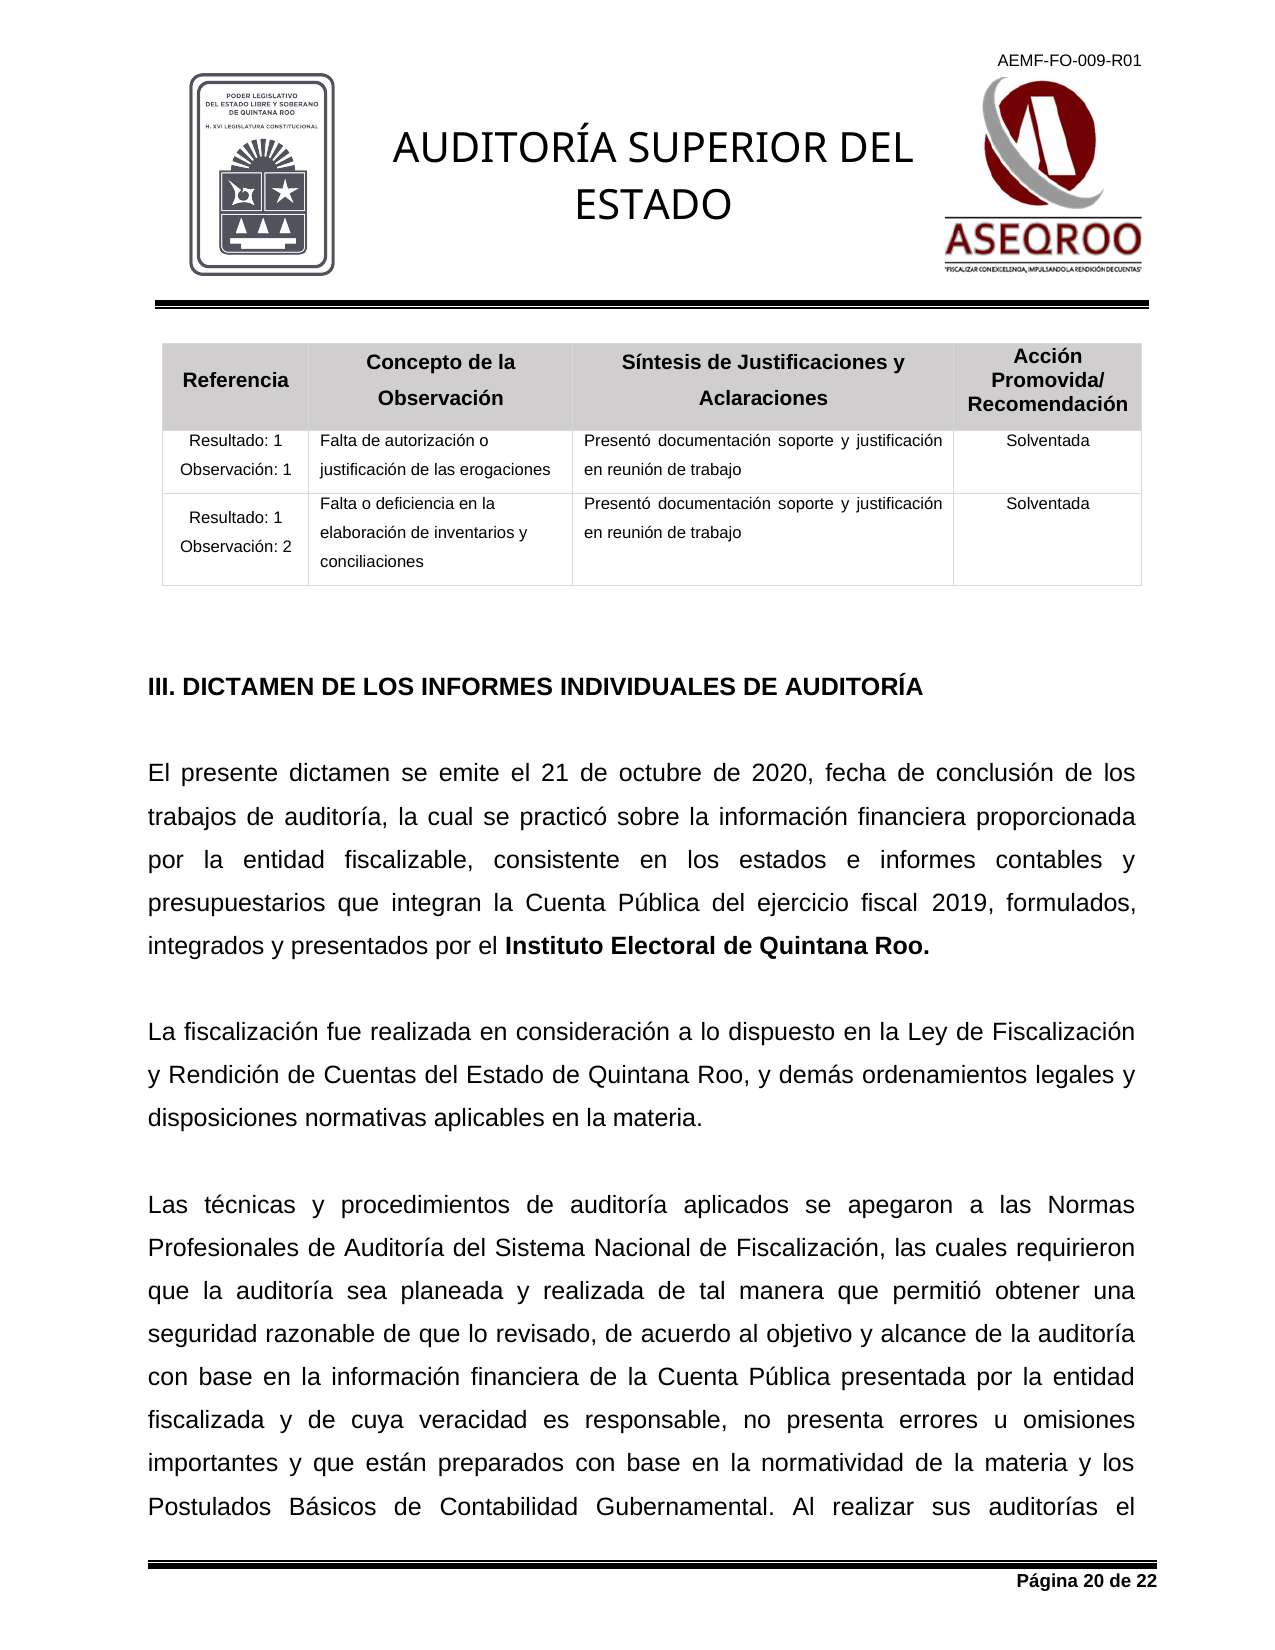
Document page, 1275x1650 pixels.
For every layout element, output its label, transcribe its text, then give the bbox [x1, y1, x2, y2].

picture [944, 77, 1142, 273]
table_cell Resultado: 1 Observación: 2 [163, 494, 308, 585]
table_header Acción Promovida/ Recomendación [954, 344, 1141, 430]
table_cell Presentó documentación soporte y justificación en reunión de trabajo [573, 431, 953, 493]
table_cell Falta de autorización o justificación de las erogaciones [309, 431, 572, 493]
table_cell Solventada [954, 431, 1141, 493]
text III. DICTAMEN DE LOS INFORMES INDIVIDUALES DE AUDITORÍA [148, 672, 1137, 701]
table_cell Solventada [954, 494, 1141, 585]
text La fiscalización fue realizada en consideración a lo dispuesto en la Ley de Fiscalización y Rendición de Cuentas del Estado de Quintana Roo, y demás ordenamientos legales y disposiciones normativas aplicables en la materia. [148, 1017, 1137, 1132]
table_cell Presentó documentación soporte y justificación en reunión de trabajo [573, 494, 953, 585]
table_header Síntesis de Justificaciones y Aclaraciones [573, 344, 953, 430]
table_cell Resultado: 1 Observación: 1 [163, 431, 308, 493]
table_header Referencia [163, 344, 308, 430]
text El presente dictamen se emite el 21 de octubre de 2020, fecha de conclusión de los trabajos de auditoría, la cual se practicó sobre la información financiera proporcionada por la entidad fiscalizable, consistente en los estados e informes contables y presupuestarios que integran la Cuenta Pública del ejercicio fiscal 2019, formulados, integrados y presentados por el Instituto Electoral de Quintana Roo. [148, 758, 1137, 960]
picture [189, 73, 335, 276]
table_header Concepto de la Observación [309, 344, 572, 430]
table_cell Falta o deficiencia en la elaboración de inventarios y conciliaciones [309, 494, 572, 585]
